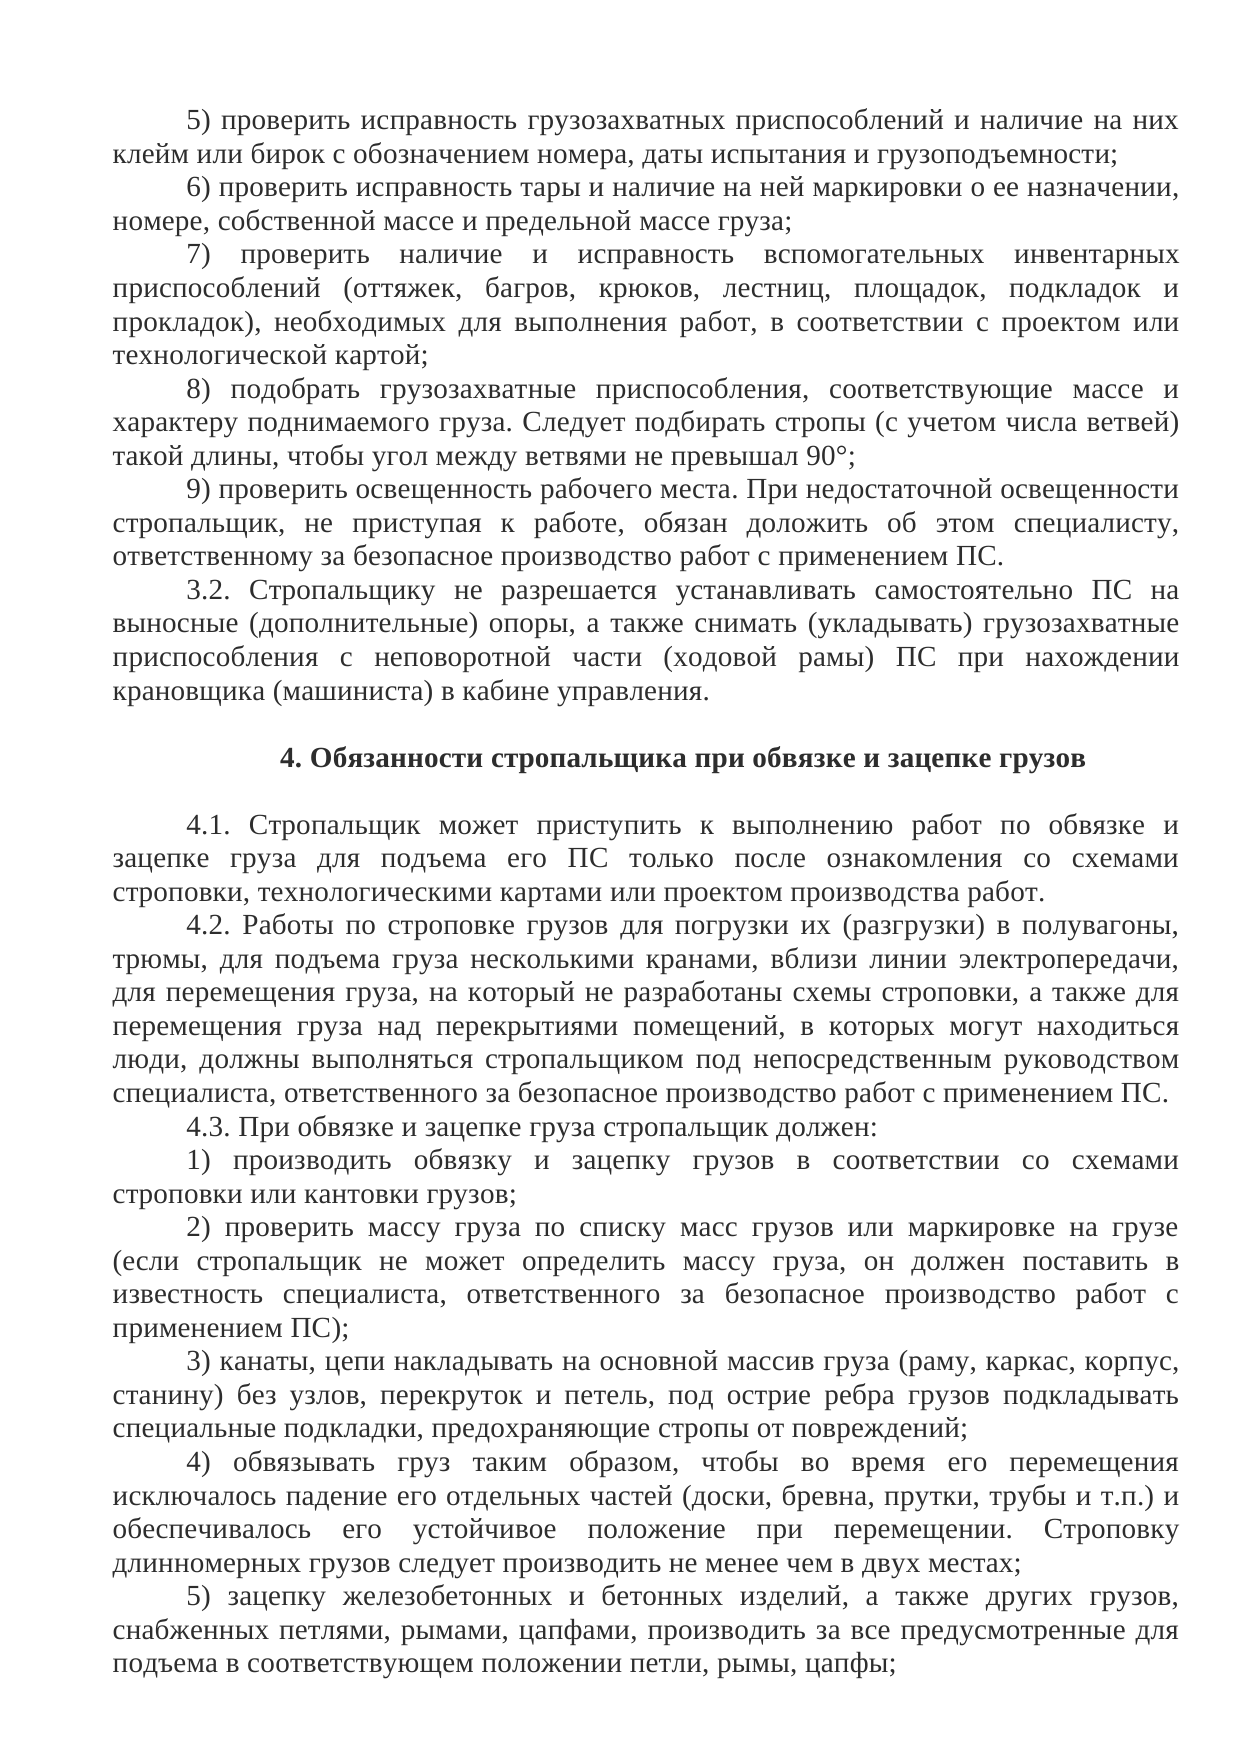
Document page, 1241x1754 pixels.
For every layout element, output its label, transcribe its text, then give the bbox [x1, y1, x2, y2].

text 3.2. Стропальщику не разрешается устанавливать самостоятельно ПС на выносные (дополнительные) опоры, а также снимать (укладывать) грузозахватные приспособления с неповоротной части (ходовой рамы) ПС при нахождении крановщика (машиниста) в кабине управления. [112, 572, 1181, 706]
text 4) обвязывать груз таким образом, чтобы во время его перемещения исключалось падение его отдельных частей (доски, бревна, прутки, трубы и т.п.) и обеспечивалось его устойчивое положение при перемещении. Строповку длинномерных грузов следует производить не менее чем в двух местах; [112, 1444, 1181, 1578]
text 7) проверить наличие и исправность вспомогательных инвентарных приспособлений (оттяжек, багров, крюков, лестниц, площадок, подкладок и прокладок), необходимых для выполнения работ, в соответствии с проектом или технологической картой; [112, 237, 1181, 371]
text 4.2. Работы по строповке грузов для погрузки их (разгрузки) в полувагоны, трюмы, для подъема груза несколькими кранами, вблизи линии электропередачи, для перемещения груза, на который не разработаны схемы строповки, а также для перемещения груза над перекрытиями помещений, в которых могут находиться люди, должны выполняться стропальщиком под непосредственным руководством специалиста, ответственного за безопасное производство работ с применением ПС. [112, 907, 1181, 1109]
text 5) зацепку железобетонных и бетонных изделий, а также других грузов, снабженных петлями, рымами, цапфами, производить за все предусмотренные для подъема в соответствующем положении петли, рымы, цапфы; [112, 1578, 1181, 1679]
text 3) канаты, цепи накладывать на основной массив груза (раму, каркас, корпус, станину) без узлов, перекруток и петель, под острие ребра грузов подкладывать специальные подкладки, предохраняющие стропы от повреждений; [112, 1343, 1181, 1444]
text 4.1. Стропальщик может приступить к выполнению работ по обвязке и зацепке груза для подъема его ПС только после ознакомления со схемами строповки, технологическими картами или проектом производства работ. [112, 807, 1181, 907]
text 1) производить обвязку и зацепку грузов в соответствии со схемами строповки или кантовки грузов; [112, 1142, 1181, 1209]
text 5) проверить исправность грузозахватных приспособлений и наличие на них клейм или бирок с обозначением номера, даты испытания и грузоподъемности; [112, 102, 1181, 169]
text 4. Обязанности стропальщика при обвязке и зацепке грузов [112, 740, 1181, 773]
text 2) проверить массу груза по списку масс грузов или маркировке на грузе (если стропальщик не может определить массу груза, он должен поставить в известность специалиста, ответственного за безопасное производство работ с применением ПС); [112, 1209, 1181, 1343]
text 4.3. При обвязке и зацепке груза стропальщик должен: [112, 1109, 1181, 1142]
text 9) проверить освещенность рабочего места. При недостаточной освещенности стропальщик, не приступая к работе, обязан доложить об этом специалисту, ответственному за безопасное производство работ с применением ПС. [112, 471, 1181, 572]
text 6) проверить исправность тары и наличие на ней маркировки о ее назначении, номере, собственной массе и предельной массе груза; [112, 169, 1181, 237]
text 8) подобрать грузозахватные приспособления, соответствующие массе и характеру поднимаемого груза. Следует подбирать стропы (с учетом числа ветвей) такой длины, чтобы угол между ветвями не превышал 90°; [112, 371, 1181, 471]
